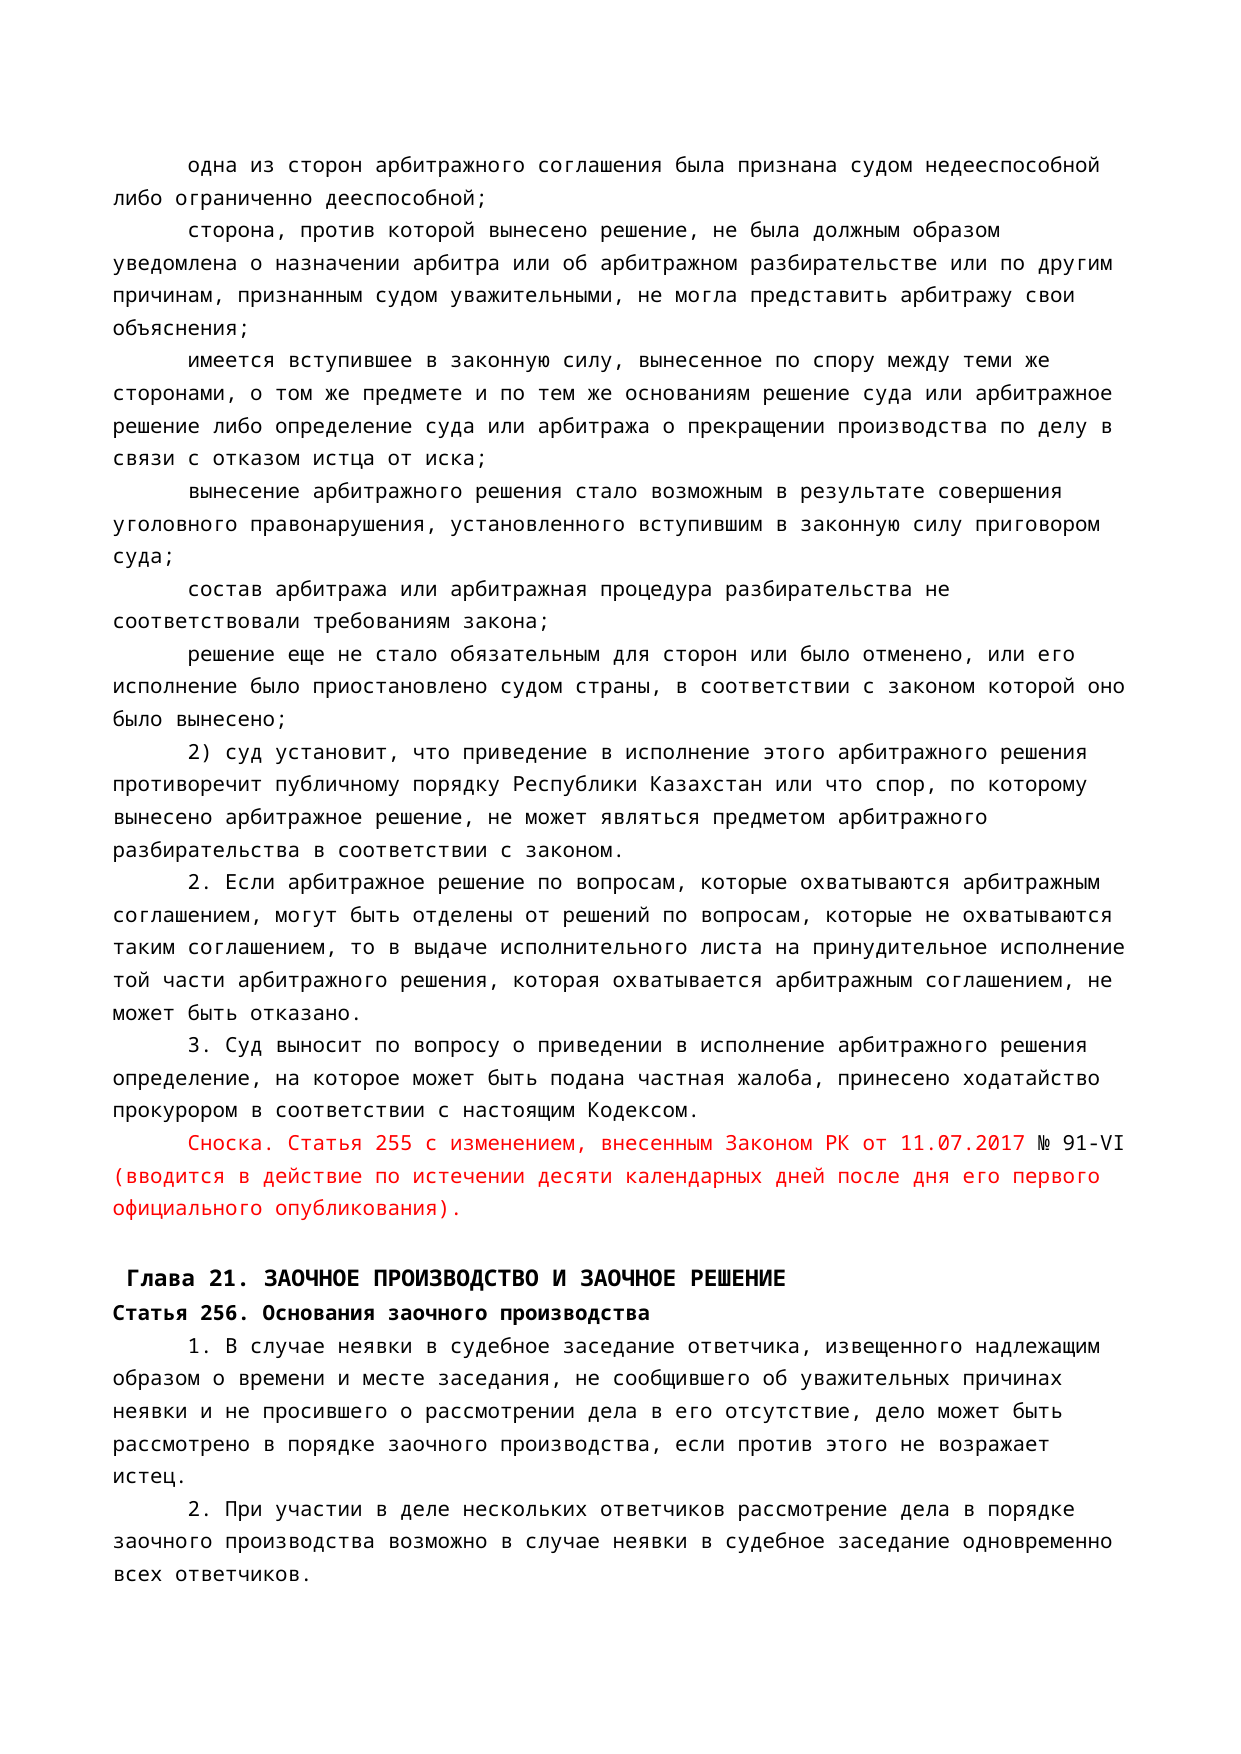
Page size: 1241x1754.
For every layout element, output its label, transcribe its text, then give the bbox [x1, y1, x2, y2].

text 1. В случае неявки в судебное заседание ответчика, извещенного надлежащим образом о времени и месте заседания, не сообщившего об уважительных причинах неявки и не просившего о рассмотрении дела в его отсутствие, дело может быть рассмотрено в порядке заочного производства, если против этого не возражает истец. [112, 1331, 1128, 1490]
text состав арбитража или арбитражная процедура разбирательства не соответствовали требованиям закона; [112, 574, 1128, 635]
text вынесение арбитражного решения стало возможным в результате совершения уголовного правонарушения, установленного вступившим в законную силу приговором суда; [112, 476, 1128, 570]
text одна из сторон арбитражного соглашения была признана судом недееспособной либо ограниченно дееспособной; [112, 150, 1128, 211]
text 2. Если арбитражное решение по вопросам, которые охватываются арбитражным соглашением, могут быть отделены от решений по вопросам, которые не охватываются таким соглашением, то в выдаче исполнительного листа на принудительное исполнение той части арбитражного решения, которая охватывается арбитражным соглашением, не может быть отказано. [112, 867, 1128, 1026]
text Сноска. Статья 255 с изменением, внесенным Законом РК от 11.07.2017 № 91-VI (вводится в действие по истечении десяти календарных дней после дня его первого официального опубликования). [112, 1128, 1128, 1258]
text 2. При участии в деле нескольких ответчиков рассмотрение дела в порядке заочного производства возможно в случае неявки в судебное заседание одновременно всех ответчиков. [112, 1494, 1128, 1588]
text имеется вступившее в законную силу, вынесенное по спору между теми же сторонами, о том же предмете и по тем же основаниям решение суда или арбитражное решение либо определение суда или арбитража о прекращении производства по делу в связи с отказом истца от иска; [112, 346, 1128, 472]
text решение еще не стало обязательным для сторон или было отменено, или его исполнение было приостановлено судом страны, в соответствии с законом которой оно было вынесено; [112, 639, 1128, 733]
text Глава 21. ЗАОЧНОЕ ПРОИЗВОДСТВО И ЗАОЧНОЕ РЕШЕНИЕ [112, 1262, 1128, 1294]
text 3. Суд выносит по вопросу о приведении в исполнение арбитражного решения определение, на которое может быть подана частная жалоба, принесено ходатайство прокурором в соответствии с настоящим Кодексом. [112, 1030, 1128, 1124]
text сторона, против которой вынесено решение, не была должным образом уведомлена о назначении арбитра или об арбитражном разбирательстве или по другим причинам, признанным судом уважительными, не могла представить арбитражу свои объяснения; [112, 215, 1128, 341]
text Статья 256. Основания заочного производства [112, 1298, 1128, 1327]
text 2) суд установит, что приведение в исполнение этого арбитражного решения противоречит публичному порядку Республики Казахстан или что спор, по которому вынесено арбитражное решение, не может являться предметом арбитражного разбирательства в соответствии с законом. [112, 737, 1128, 863]
